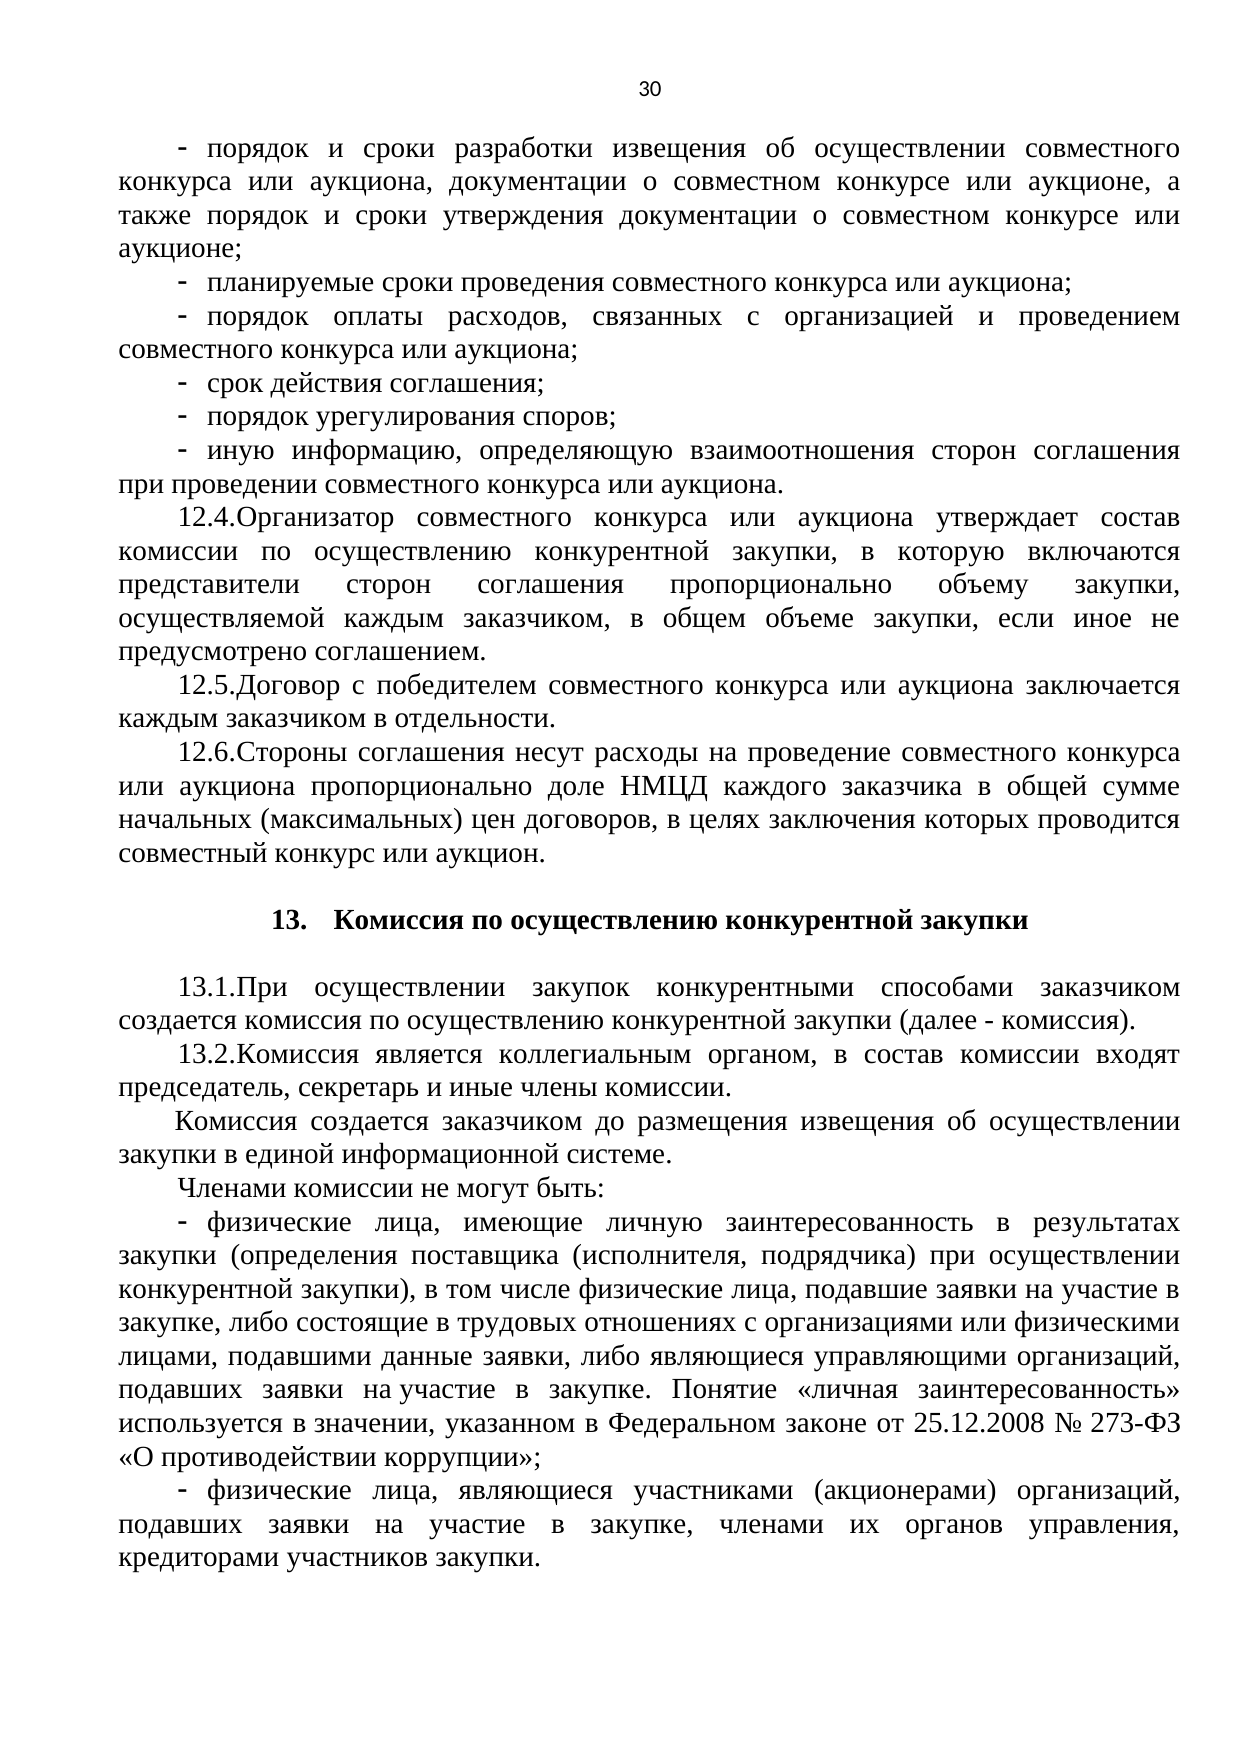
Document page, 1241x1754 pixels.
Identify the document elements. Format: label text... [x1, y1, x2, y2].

list порядок и сроки разработки извещения об осуществлении совместного конкурса или аукциона, документации о совместном конкурсе или аукционе, а также порядок и сроки утверждения документации о совместном конкурсе или аукционе; [118, 130, 1181, 264]
list иную информацию, определяющую взаимоотношения сторон соглашения при проведении совместного конкурса или аукциона. [118, 432, 1181, 499]
list Договор с победителем совместного конкурса или аукциона заключается каждым заказчиком в отдельности. [118, 667, 1181, 734]
list Комиссия является коллегиальным органом, в состав комиссии входят председатель, секретарь и иные члены комиссии. [118, 1036, 1181, 1103]
list Организатор совместного конкурса или аукциона утверждает состав комиссии по осуществлению конкурентной закупки, в которую включаются представители сторон соглашения пропорционально объему закупки, осуществляемой каждым заказчиком, в общем объеме закупки, если иное не предусмотрено соглашением. [118, 499, 1181, 667]
list физические лица, имеющие личную заинтересованность в результатах закупки (определения поставщика (исполнителя, подрядчика) при осуществлении конкурентной закупки), в том числе физические лица, подавшие заявки на участие в закупке, либо состоящие в трудовых отношениях с организациями или физическими лицами, подавшими данные заявки, либо являющиеся управляющими организаций, подавших заявки на участие в закупке. Понятие «личная заинтересованность» используется в значении, указанном в Федеральном законе от 25.12.2008 № 273-ФЗ «О противодействии коррупции»; [118, 1204, 1181, 1472]
list порядок урегулирования споров; [118, 398, 1181, 432]
list Стороны соглашения несут расходы на проведение совместного конкурса или аукциона пропорционально доле НМЦД каждого заказчика в общей сумме начальных (максимальных) цен договоров, в целях заключения которых проводится совместный конкурс или аукцион. [118, 734, 1181, 868]
list При осуществлении закупок конкурентными способами заказчиком создается комиссия по осуществлению конкурентной закупки (далее - комиссия). [118, 969, 1181, 1036]
text Членами комиссии не могут быть: [118, 1170, 1181, 1204]
text Комиссия создается заказчиком до размещения извещения об осуществлении закупки в единой информационной системе. [118, 1103, 1181, 1170]
list Комиссия по осуществлению конкурентной закупки [118, 902, 1181, 935]
list планируемые сроки проведения совместного конкурса или аукциона; [118, 264, 1181, 298]
list порядок оплаты расходов, связанных с организацией и проведением совместного конкурса или аукциона; [118, 298, 1181, 365]
list срок действия соглашения; [118, 365, 1181, 398]
list физические лица, являющиеся участниками (акционерами) организаций, подавших заявки на участие в закупке, членами их органов управления, кредиторами участников закупки. [118, 1472, 1181, 1573]
